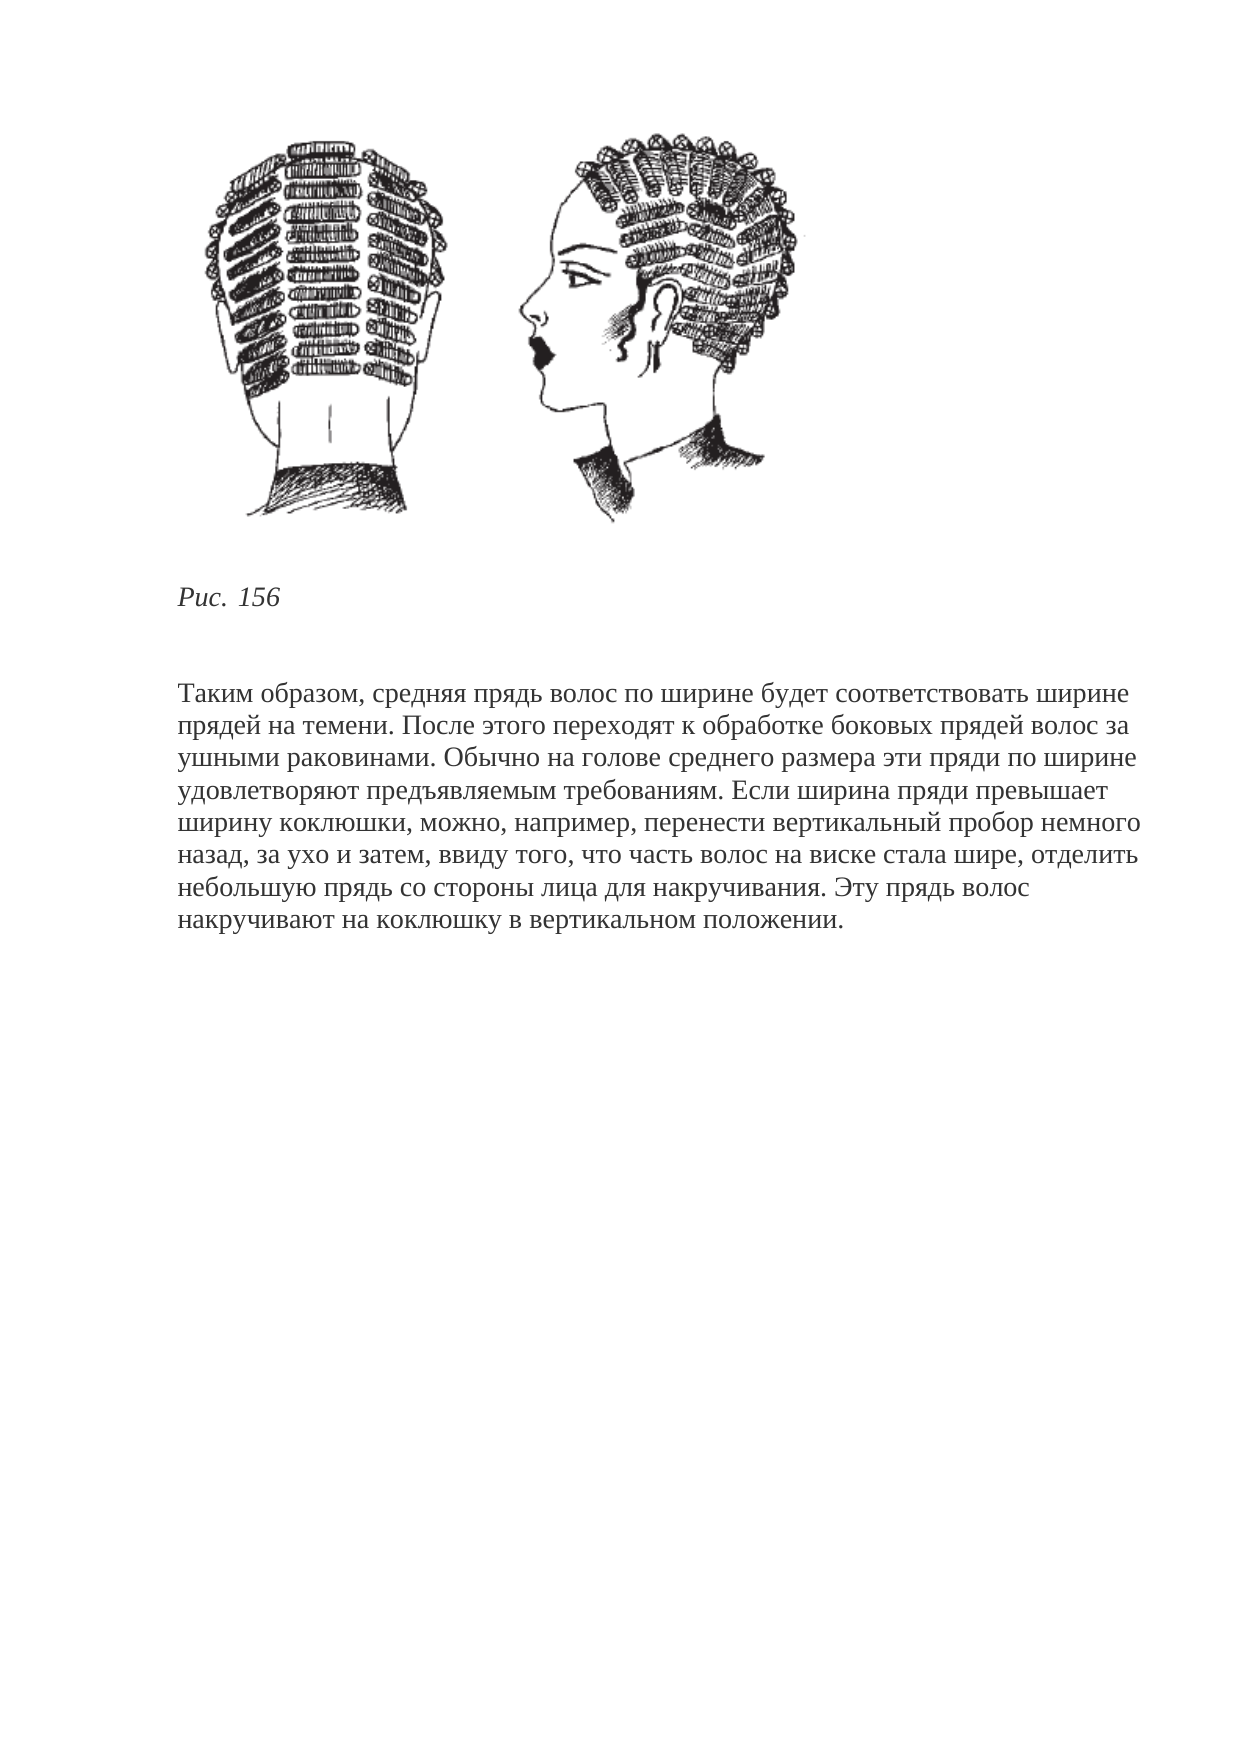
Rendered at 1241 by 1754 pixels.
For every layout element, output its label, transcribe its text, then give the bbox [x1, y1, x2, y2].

picture [494, 118, 826, 525]
text Таким образом, средняя прядь волос по ширине будет соответствовать ширине прядей на темени. После этого переходят к обработке боковых прядей волос за ушными раковинами. Обычно на голове среднего размера эти пряди по ширине удовлетворяют предъявляемым требованиям. Если ширина пряди превышает ширину коклюшки, можно, например, перенести вертикальный пробор немного назад, за ухо и затем, ввиду того, что часть волос на виске стала шире, отделить небольшую прядь со стороны лица для накручивания. Эту прядь волос накручивают на коклюшку в вертикальном положении. [177, 676, 1152, 935]
picture [177, 118, 476, 534]
text Рис. 156 [177, 580, 1152, 613]
